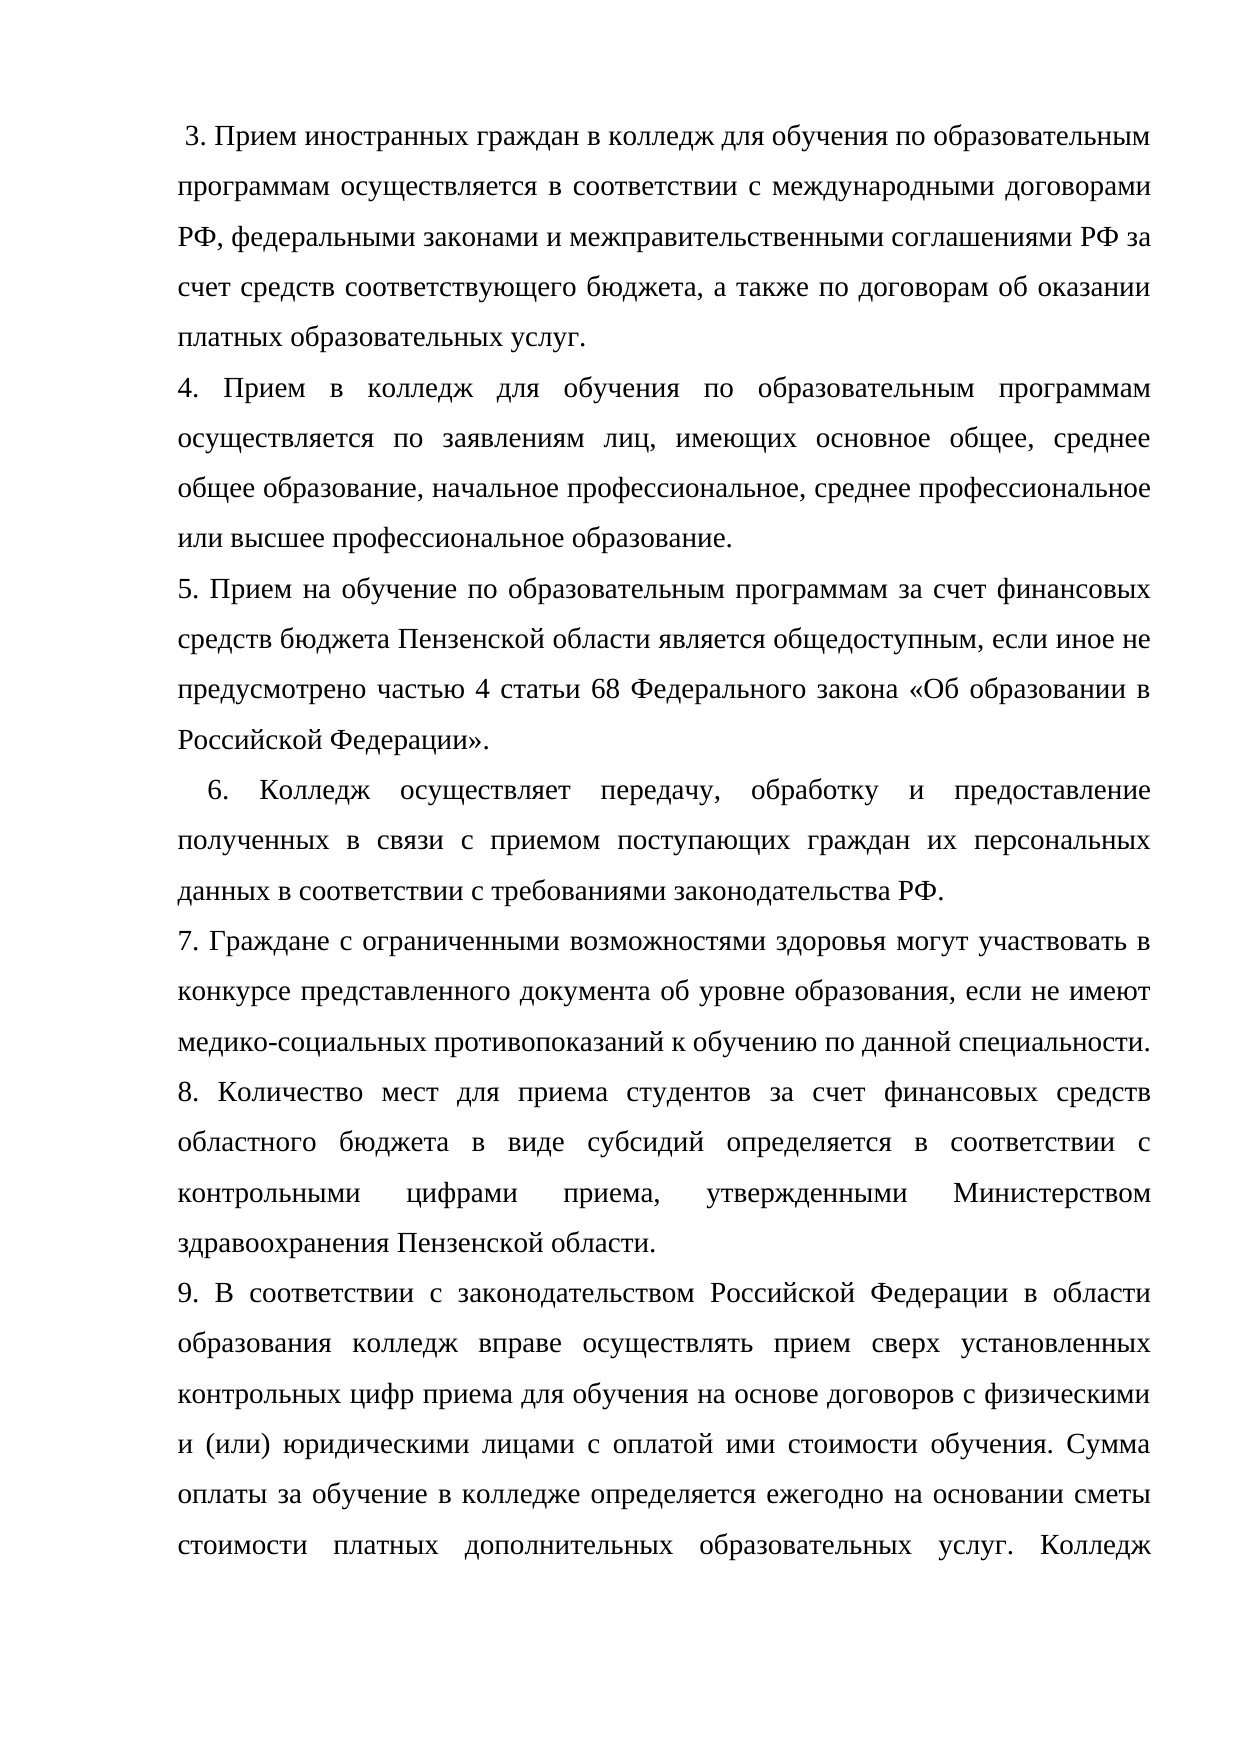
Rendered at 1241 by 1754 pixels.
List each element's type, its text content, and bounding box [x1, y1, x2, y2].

text 6. Колледж осуществляет передачу, обработку и предоставление полученных в связи с приемом поступающих граждан их персональных данных в соответствии с требованиями законодательства РФ. [177, 772, 1152, 906]
text 5. Прием на обучение по образовательным программам за счет финансовых средств бюджета Пензенской области является общедоступным, если иное не предусмотрено частью 4 статьи 68 Федерального закона «Об образовании в Российской Федерации». [177, 571, 1152, 755]
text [177, 1275, 1152, 1560]
text 4. Прием в колледж для обучения по образовательным программам осуществляется по заявлениям лиц, имеющих основное общее, среднее общее образование, начальное профессиональное, среднее профессиональное или высшее профессиональное образование. [177, 370, 1152, 554]
text 7. Граждане с ограниченными возможностями здоровья могут участвовать в конкурсе представленного документа об уровне образования, если не имеют медико-социальных противопоказаний к обучению по данной специальности. [177, 923, 1152, 1057]
text 3. Прием иностранных граждан в колледж для обучения по образовательным программам осуществляется в соответствии с международными договорами РФ, федеральными законами и межправительственными соглашениями РФ за счет средств соответствующего бюджета, а также по договорам об оказании платных образовательных услуг. [177, 118, 1152, 353]
text 8. Количество мест для приема студентов за счет финансовых средств областного бюджета в виде субсидий определяется в соответствии с контрольными цифрами приема, утвержденными Министерством здравоохранения Пензенской области. [177, 1074, 1152, 1258]
